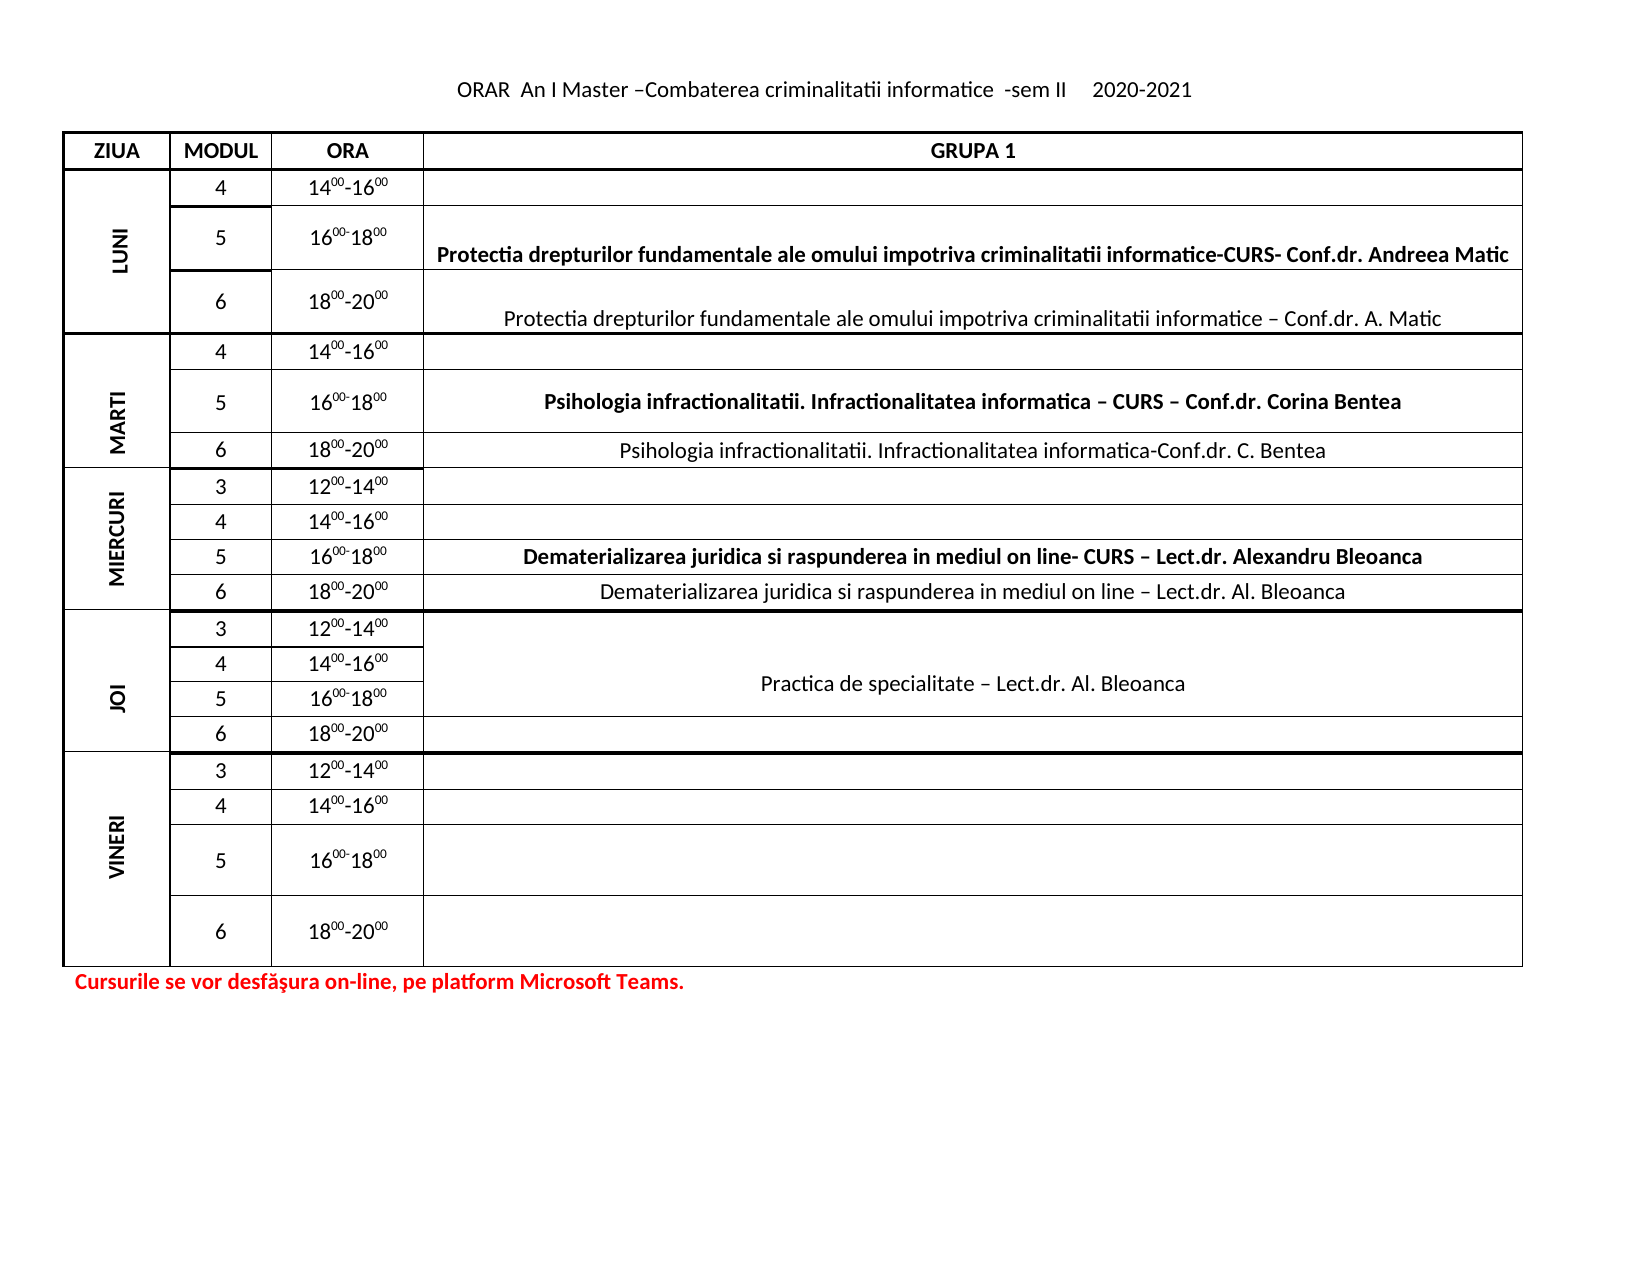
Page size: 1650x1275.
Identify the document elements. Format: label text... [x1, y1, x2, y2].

table_cell 5 [171, 682, 271, 716]
table_cell [424, 896, 1522, 966]
table_cell 1800-2000 [272, 433, 423, 467]
table_cell 4 [171, 171, 271, 205]
table_cell 1600-1800 [272, 540, 423, 574]
table_cell Psihologia infractionalitatii. Infractionalitatea informatica-Conf.dr. C. Bentea [424, 433, 1522, 467]
table_cell 1400-1600 [272, 505, 423, 539]
table_cell 1400-1600 [272, 335, 423, 369]
table_cell 1800-2000 [272, 717, 423, 751]
table_cell 1600-1800 [272, 370, 423, 432]
table_cell 6 [171, 575, 271, 609]
table_cell 5 [171, 825, 271, 895]
table_cell 3 [171, 470, 271, 504]
table_cell Dematerializarea juridica si raspunderea in mediul on line – Lect.dr. Al. Bleoanca [424, 575, 1522, 609]
table_header ORA [272, 134, 423, 168]
table_cell 6 [171, 896, 271, 966]
text Cursurile se vor desfăşura on-line, pe platform Microsoft Teams. [75, 967, 1575, 995]
table_cell 1600-1800 [272, 682, 423, 716]
table_cell 3 [171, 613, 271, 646]
table_cell Practica de specialitate – Lect.dr. Al. Bleoanca [424, 613, 1522, 716]
table_cell 1400-1600 [272, 171, 423, 205]
table_cell 5 [171, 540, 271, 574]
table_cell 1600-1800 [272, 206, 423, 268]
table_cell [424, 755, 1522, 788]
table_cell [424, 825, 1522, 895]
table_cell JOI [65, 610, 169, 751]
table_cell [424, 505, 1522, 539]
table_cell 4 [171, 505, 271, 539]
table_cell LUNI [65, 171, 169, 332]
table_cell Protectia drepturilor fundamentale ale omului impotriva criminalitatii informatice – Conf.dr. A. Matic [424, 270, 1522, 332]
table_cell 5 [171, 208, 271, 268]
table_cell [424, 790, 1522, 823]
table_cell 4 [171, 790, 271, 823]
table_cell Psihologia infractionalitatii. Infractionalitatea informatica – CURS – Conf.dr. Corina Bentea [424, 370, 1522, 432]
table_cell 1200-1400 [272, 755, 423, 788]
table_cell 1600-1800 [272, 825, 423, 895]
table_cell VINERI [65, 752, 169, 966]
table_cell 6 [171, 433, 271, 467]
table_cell 1200-1400 [272, 613, 423, 646]
table_cell MARTI [65, 335, 169, 467]
table_cell 4 [171, 335, 271, 369]
table_cell 1800-2000 [272, 896, 423, 966]
table_cell [424, 468, 1522, 504]
table_cell [424, 171, 1522, 205]
table_cell MIERCURI [65, 468, 169, 609]
table_cell 4 [171, 648, 271, 681]
table_cell Dematerializarea juridica si raspunderea in mediul on line- CURS – Lect.dr. Alexandru Bleoanca [424, 540, 1522, 574]
table_cell 6 [171, 717, 271, 751]
table_cell 1200-1400 [272, 470, 423, 504]
table_header ZIUA [65, 134, 169, 168]
table_header GRUPA 1 [424, 134, 1522, 168]
table_cell 1400-1600 [272, 648, 423, 681]
table_cell 6 [171, 272, 271, 332]
table_cell [424, 717, 1522, 751]
table_cell 5 [171, 370, 271, 432]
table_cell [424, 335, 1522, 369]
table_cell 3 [171, 755, 271, 788]
table_cell Protectia drepturilor fundamentale ale omului impotriva criminalitatii informatice-CURS- Conf.dr. Andreea Matic [424, 206, 1522, 268]
table_cell 1400-1600 [272, 790, 423, 823]
table_cell 1800-2000 [272, 575, 423, 609]
table_header MODUL [171, 134, 271, 168]
table_cell 1800-2000 [272, 270, 423, 332]
